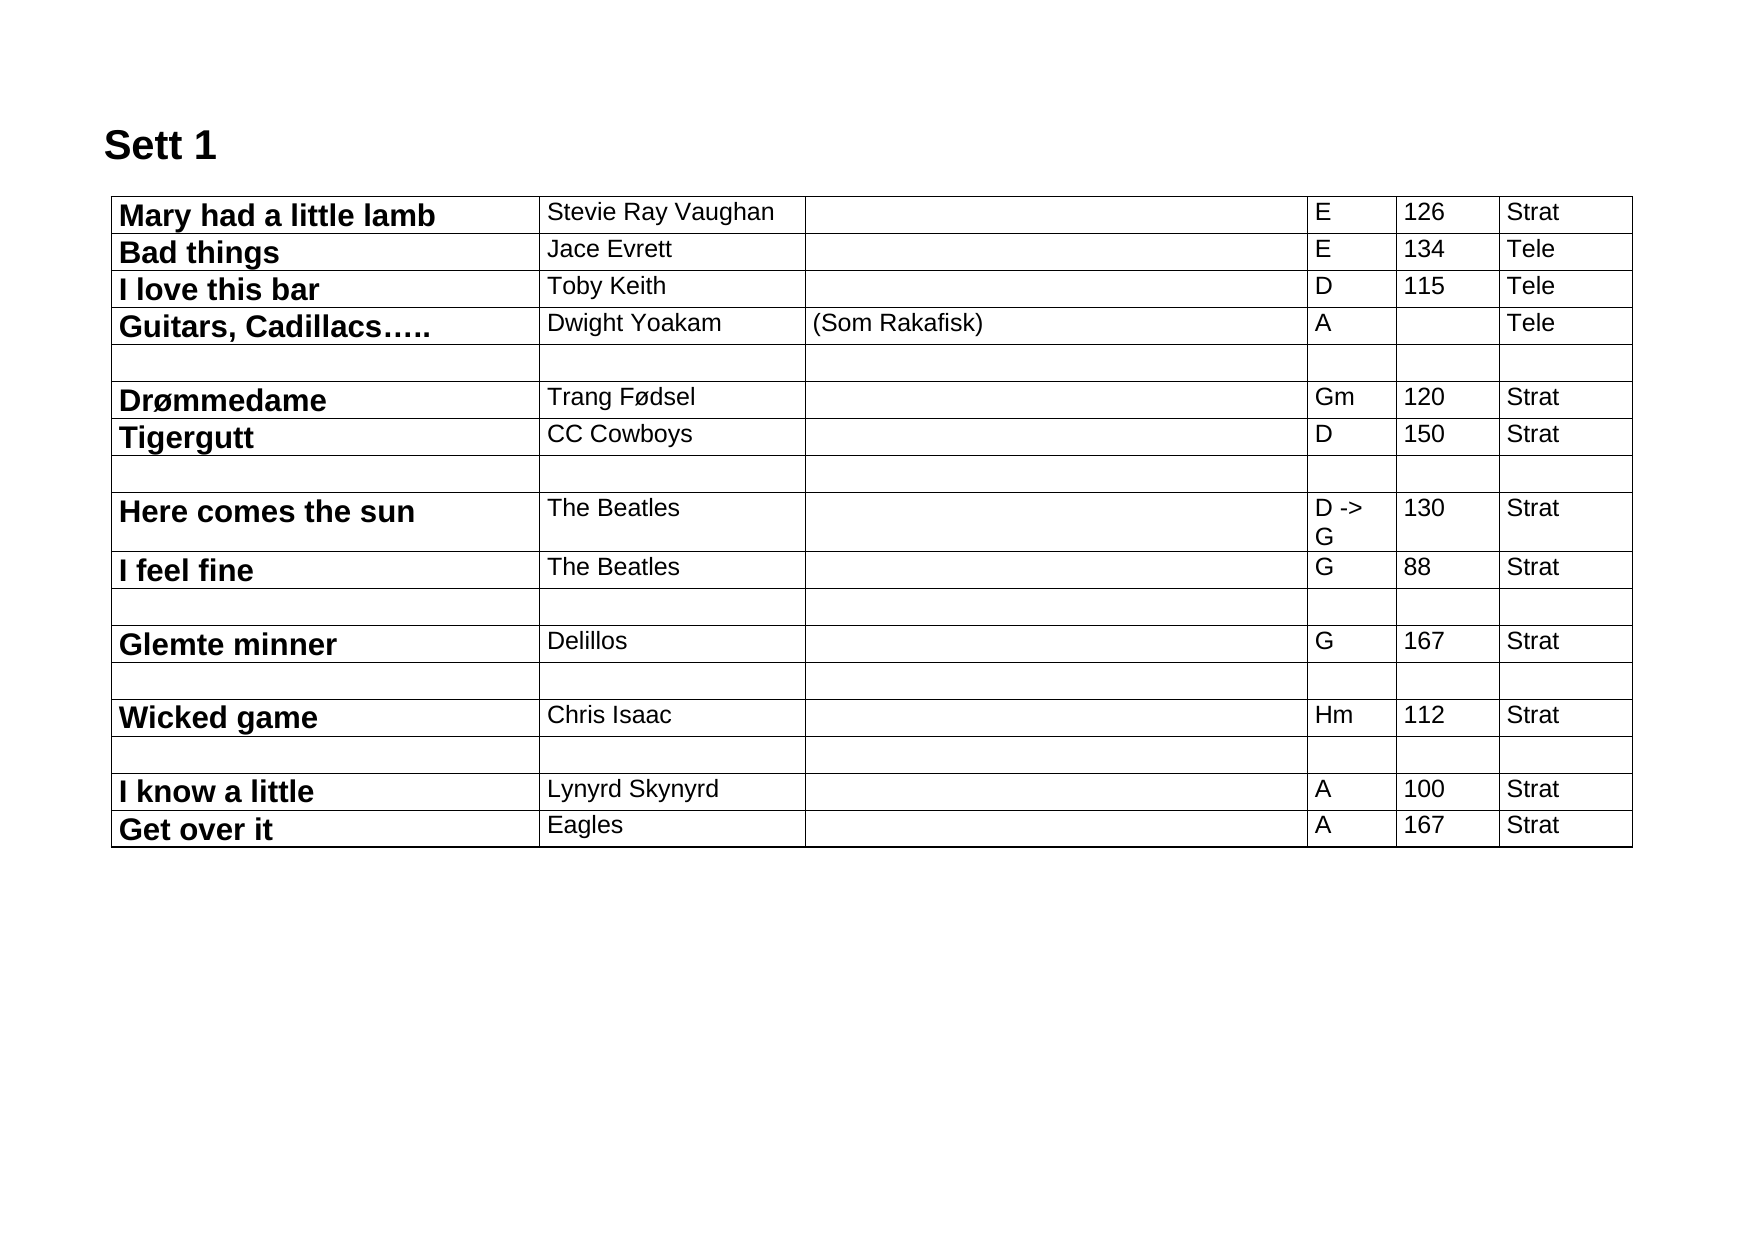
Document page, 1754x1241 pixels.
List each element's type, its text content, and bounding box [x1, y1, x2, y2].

table_cell Strat [1500, 419, 1632, 455]
table_cell Jace Evrett [540, 234, 805, 270]
table_cell [806, 456, 1307, 492]
table_header Stevie Ray Vaughan [540, 197, 805, 233]
table_cell [1308, 737, 1396, 772]
table_cell Guitars, Cadillacs….. [112, 308, 539, 344]
table_cell Wicked game [112, 700, 539, 736]
table_cell [540, 663, 805, 698]
table_cell [1397, 456, 1499, 492]
table_cell Chris Isaac [540, 700, 805, 736]
table_cell 88 [1397, 552, 1499, 588]
text Sett 1 [103, 120, 1606, 168]
table_cell I know a little [112, 774, 539, 809]
table_cell 167 [1397, 811, 1499, 846]
table_cell [806, 700, 1307, 736]
table_cell [806, 663, 1307, 698]
table_cell Gm [1308, 382, 1396, 418]
table_cell [112, 345, 539, 381]
table_cell Strat [1500, 382, 1632, 418]
table_cell D [1308, 419, 1396, 455]
table_cell 167 [1397, 626, 1499, 662]
table_cell [1308, 663, 1396, 698]
table_cell CC Cowboys [540, 419, 805, 455]
table_cell Tele [1500, 271, 1632, 307]
table_header Strat [1500, 197, 1632, 233]
table_cell [112, 589, 539, 624]
table_cell [806, 345, 1307, 381]
table_cell Dwight Yoakam [540, 308, 805, 344]
table_cell 134 [1397, 234, 1499, 270]
table_cell [1500, 589, 1632, 624]
table_cell Trang Fødsel [540, 382, 805, 418]
table_cell Toby Keith [540, 271, 805, 307]
table_cell [1397, 663, 1499, 698]
table_cell [806, 271, 1307, 307]
table_cell [806, 382, 1307, 418]
table_cell Drømmedame [112, 382, 539, 418]
table_cell [806, 419, 1307, 455]
table_header 126 [1397, 197, 1499, 233]
table_cell [540, 456, 805, 492]
table_cell [112, 456, 539, 492]
table_cell Strat [1500, 700, 1632, 736]
table_cell 130 [1397, 493, 1499, 551]
table_cell [1500, 737, 1632, 772]
table_cell Eagles [540, 811, 805, 846]
table_cell [1397, 589, 1499, 624]
table_cell [1308, 345, 1396, 381]
table_cell [1397, 737, 1499, 772]
table_cell Strat [1500, 552, 1632, 588]
table_cell Strat [1500, 774, 1632, 809]
table_cell [1500, 456, 1632, 492]
table_cell I love this bar [112, 271, 539, 307]
table_cell Strat [1500, 626, 1632, 662]
table_cell Strat [1500, 811, 1632, 846]
table_cell [806, 234, 1307, 270]
table_cell Get over it [112, 811, 539, 846]
table_cell Lynyrd Skynyrd [540, 774, 805, 809]
table_cell [112, 737, 539, 772]
table_cell Tigergutt [112, 419, 539, 455]
table_cell [806, 811, 1307, 846]
table_cell Strat [1500, 493, 1632, 551]
table_cell [1397, 345, 1499, 381]
table_cell Glemte minner [112, 626, 539, 662]
table_cell [1500, 345, 1632, 381]
table_cell [1397, 308, 1499, 344]
table_cell A [1308, 811, 1396, 846]
table_cell G [1308, 626, 1396, 662]
table_cell [540, 345, 805, 381]
table_cell [1500, 663, 1632, 698]
table_cell [806, 589, 1307, 624]
table_cell [806, 626, 1307, 662]
table_cell I feel fine [112, 552, 539, 588]
table_cell Tele [1500, 234, 1632, 270]
table_cell D -> G [1308, 493, 1396, 551]
table_cell [806, 774, 1307, 809]
table_header E [1308, 197, 1396, 233]
table_cell 120 [1397, 382, 1499, 418]
table_cell 100 [1397, 774, 1499, 809]
table_cell [806, 737, 1307, 772]
table_cell E [1308, 234, 1396, 270]
table_cell [1308, 589, 1396, 624]
table_cell A [1308, 774, 1396, 809]
table_cell Here comes the sun [112, 493, 539, 551]
table_cell (Som Rakafisk) [806, 308, 1307, 344]
table_cell [540, 737, 805, 772]
table_cell [112, 663, 539, 698]
table_cell [806, 493, 1307, 551]
table_cell [540, 589, 805, 624]
table_cell Delillos [540, 626, 805, 662]
table_cell 115 [1397, 271, 1499, 307]
table_cell The Beatles [540, 552, 805, 588]
table_cell Tele [1500, 308, 1632, 344]
table_cell Hm [1308, 700, 1396, 736]
table_cell 112 [1397, 700, 1499, 736]
table_header [806, 197, 1307, 233]
table_cell 150 [1397, 419, 1499, 455]
table_cell [806, 552, 1307, 588]
table_cell [1308, 456, 1396, 492]
table_cell The Beatles [540, 493, 805, 551]
table_header Mary had a little lamb [112, 197, 539, 233]
table_cell G [1308, 552, 1396, 588]
table_cell D [1308, 271, 1396, 307]
table_cell A [1308, 308, 1396, 344]
table_cell Bad things [112, 234, 539, 270]
